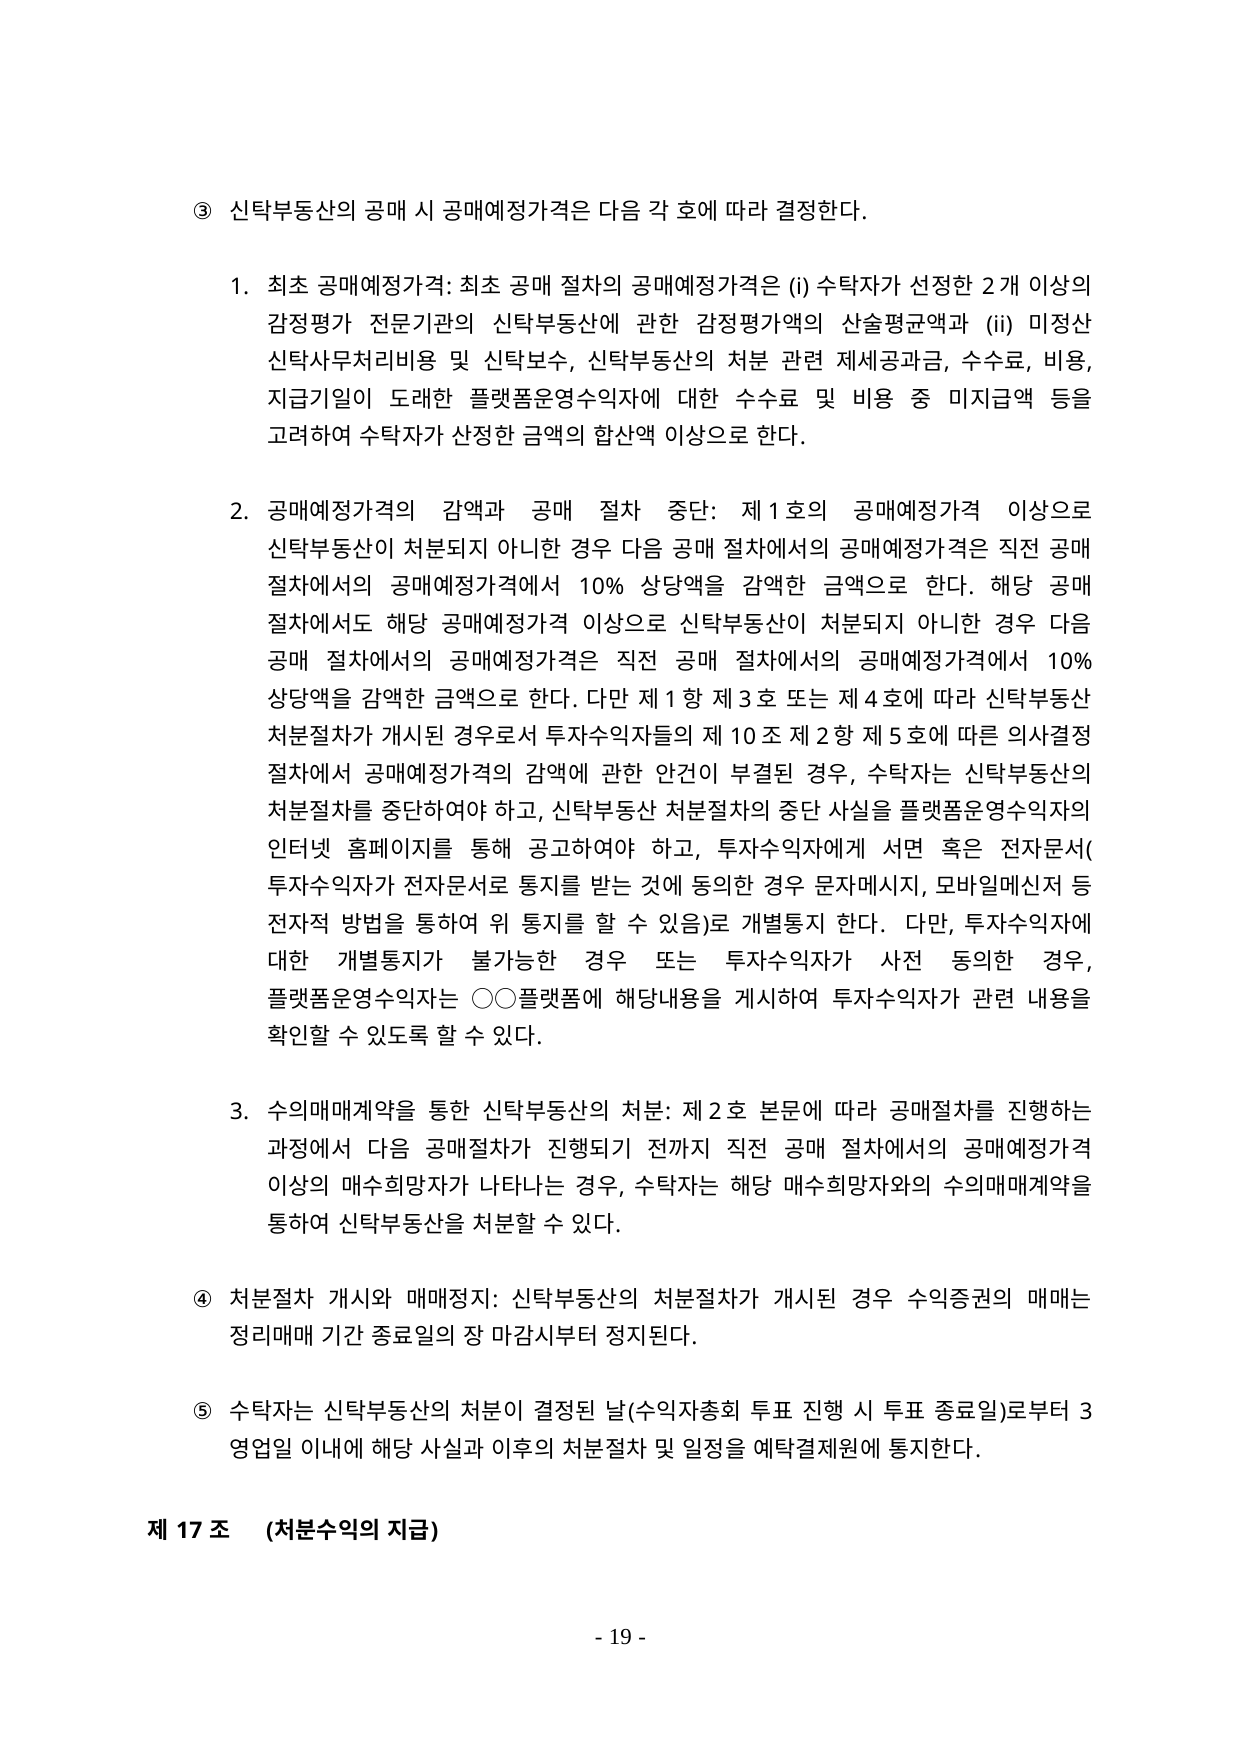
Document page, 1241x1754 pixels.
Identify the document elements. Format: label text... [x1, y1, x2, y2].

list 공매예정가격의 감액과 공매 절차 중단: 제1호의 공매예정가격 이상으로 신탁부동산이 처분되지 아니한 경우 다음 공매 절차에서의 공매예정가격은 직전 공매 절차에서의 공매예정가격에서 10% 상당액을 감액한 금액으로 한다. 해당 공매 절차에서도 해당 공매예정가격 이상으로 신탁부동산이 처분되지 아니한 경우 다음 공매 절차에서의 공매예정가격은 직전 공매 절차에서의 공매예정가격에서 10% 상당액을 감액한 금액으로 한다. 다만 제1항 제3호 또는 제4호에 따라 신탁부동산 처분절차가 개시된 경우로서 투자수익자들의 제10조 제2항 제5호에 따른 의사결정 절차에서 공매예정가격의 감액에 관한 안건이 부결된 경우, 수탁자는 신탁부동산의 처분절차를 중단하여야 하고, 신탁부동산 처분절차의 중단 사실을 플랫폼운영수익자의 인터넷 홈페이지를 통해 공고하여야 하고, 투자수익자에게 서면 혹은 전자문서(투자수익자가 전자문서로 통지를 받는 것에 동의한 경우 문자메시지, 모바일메신저 등 전자적 방법을 통하여 위 통지를 할 수 있음)로 개별통지 한다. 다만, 투자수익자에 대한 개별통지가 불가능한 경우 또는 투자수익자가 사전 동의한 경우, 플랫폼운영수익자는 ○○플랫폼에 해당내용을 게시하여 투자수익자가 관련 내용을 확인할 수 있도록 할 수 있다. [229, 491, 1092, 1053]
list 최초 공매예정가격: 최초 공매 절차의 공매예정가격은 (i) 수탁자가 선정한 2개 이상의 감정평가 전문기관의 신탁부동산에 관한 감정평가액의 산술평균액과 (ii) 미정산 신탁사무처리비용 및 신탁보수, 신탁부동산의 처분 관련 제세공과금, 수수료, 비용, 지급기일이 도래한 플랫폼운영수익자에 대한 수수료 및 비용 중 미지급액 등을 고려하여 수탁자가 산정한 금액의 합산액 이상으로 한다. [229, 266, 1092, 453]
list 처분절차 개시와 매매정지: 신탁부동산의 처분절차가 개시된 경우 수익증권의 매매는 정리매매 기간 종료일의 장 마감시부터 정지된다. [192, 1278, 1092, 1353]
list 신탁부동산의 공매 시 공매예정가격은 다음 각 호에 따라 결정한다. [192, 191, 1092, 228]
list (처분수익의 지급) [148, 1510, 1092, 1547]
list 수의매매계약을 통한 신탁부동산의 처분: 제2호 본문에 따라 공매절차를 진행하는 과정에서 다음 공매절차가 진행되기 전까지 직전 공매 절차에서의 공매예정가격 이상의 매수희망자가 나타나는 경우, 수탁자는 해당 매수희망자와의 수의매매계약을 통하여 신탁부동산을 처분할 수 있다. [229, 1091, 1092, 1241]
list 수탁자는 신탁부동산의 처분이 결정된 날(수익자총회 투표 진행 시 투표 종료일)로부터 3영업일 이내에 해당 사실과 이후의 처분절차 및 일정을 예탁결제원에 통지한다. [192, 1391, 1092, 1466]
